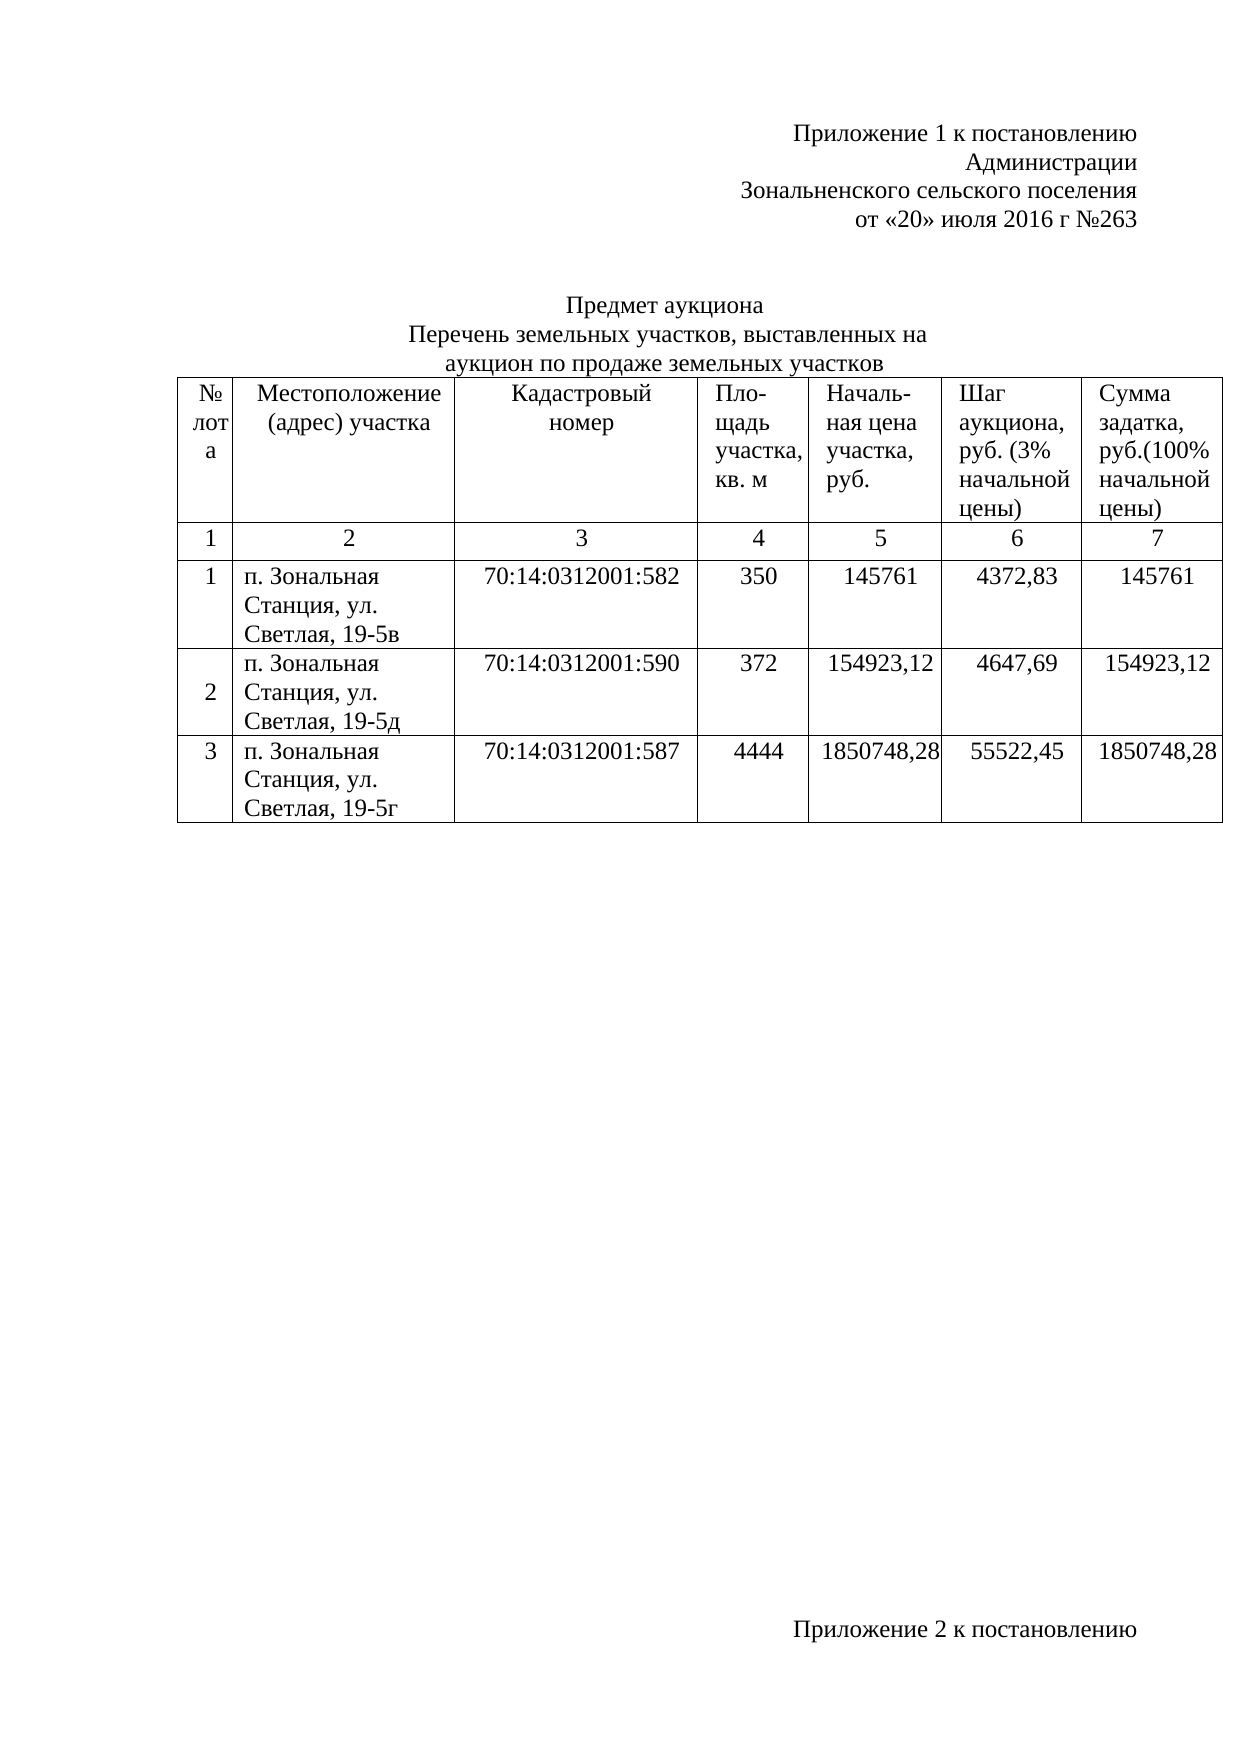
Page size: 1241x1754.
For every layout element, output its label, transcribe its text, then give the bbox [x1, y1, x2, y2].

table_cell 3 [455, 523, 697, 560]
table_cell 70:14:0312001:587 [455, 736, 697, 822]
table_cell п. Зональная Станция, ул. Светлая, 19-5г [233, 736, 454, 822]
table_cell 6 [942, 523, 1081, 560]
text Предмет аукциона [177, 291, 1152, 319]
table_header Сумма задатка, руб.(100% начальной цены) [1082, 378, 1222, 522]
table_cell 7 [1082, 523, 1222, 560]
table_cell 350 [698, 561, 808, 647]
table_cell 154923,12 [1082, 649, 1222, 735]
text Приложение 1 к постановлению [177, 118, 1137, 147]
table_cell 4372,83 [942, 561, 1081, 647]
table_cell 154923,12 [809, 649, 941, 735]
text Перечень земельных участков, выставленных на [177, 319, 1152, 348]
table_cell 1850748,28 [809, 736, 941, 822]
table_cell 5 [809, 523, 941, 560]
table_header Местоположение (адрес) участка [233, 378, 454, 522]
table_cell 70:14:0312001:582 [455, 561, 697, 647]
table_cell 4647,69 [942, 649, 1081, 735]
table_header Началь- ная цена участка, руб. [809, 378, 941, 522]
table_cell 4444 [698, 736, 808, 822]
text Зональненского сельского поселения [177, 176, 1137, 204]
table_cell 2 [178, 649, 232, 735]
text Администрации [177, 147, 1137, 176]
table_cell п. Зональная Станция, ул. Светлая, 19-5в [233, 561, 454, 647]
table_cell 1850748,28 [1082, 736, 1222, 822]
table_cell п. Зональная Станция, ул. Светлая, 19-5д [233, 649, 454, 735]
table_cell 2 [233, 523, 454, 560]
text Приложение 2 к постановлению [177, 1614, 1137, 1643]
text от «20» июля 2016 г №263 [177, 204, 1137, 233]
table_cell 145761 [1082, 561, 1222, 647]
table_cell 4 [698, 523, 808, 560]
table_cell 1 [178, 561, 232, 647]
table_cell 1 [178, 523, 232, 560]
table_header Кадастровый номер [455, 378, 697, 522]
table_cell 145761 [809, 561, 941, 647]
table_header № лота [178, 378, 232, 522]
table_header Пло- щадь участка, кв. м [698, 378, 808, 522]
table_cell 3 [178, 736, 232, 822]
table_cell 55522,45 [942, 736, 1081, 822]
table_cell 372 [698, 649, 808, 735]
table_cell 70:14:0312001:590 [455, 649, 697, 735]
table_header Шаг аукциона, руб. (3% начальной цены) [942, 378, 1081, 522]
text аукцион по продаже земельных участков [177, 348, 1152, 377]
